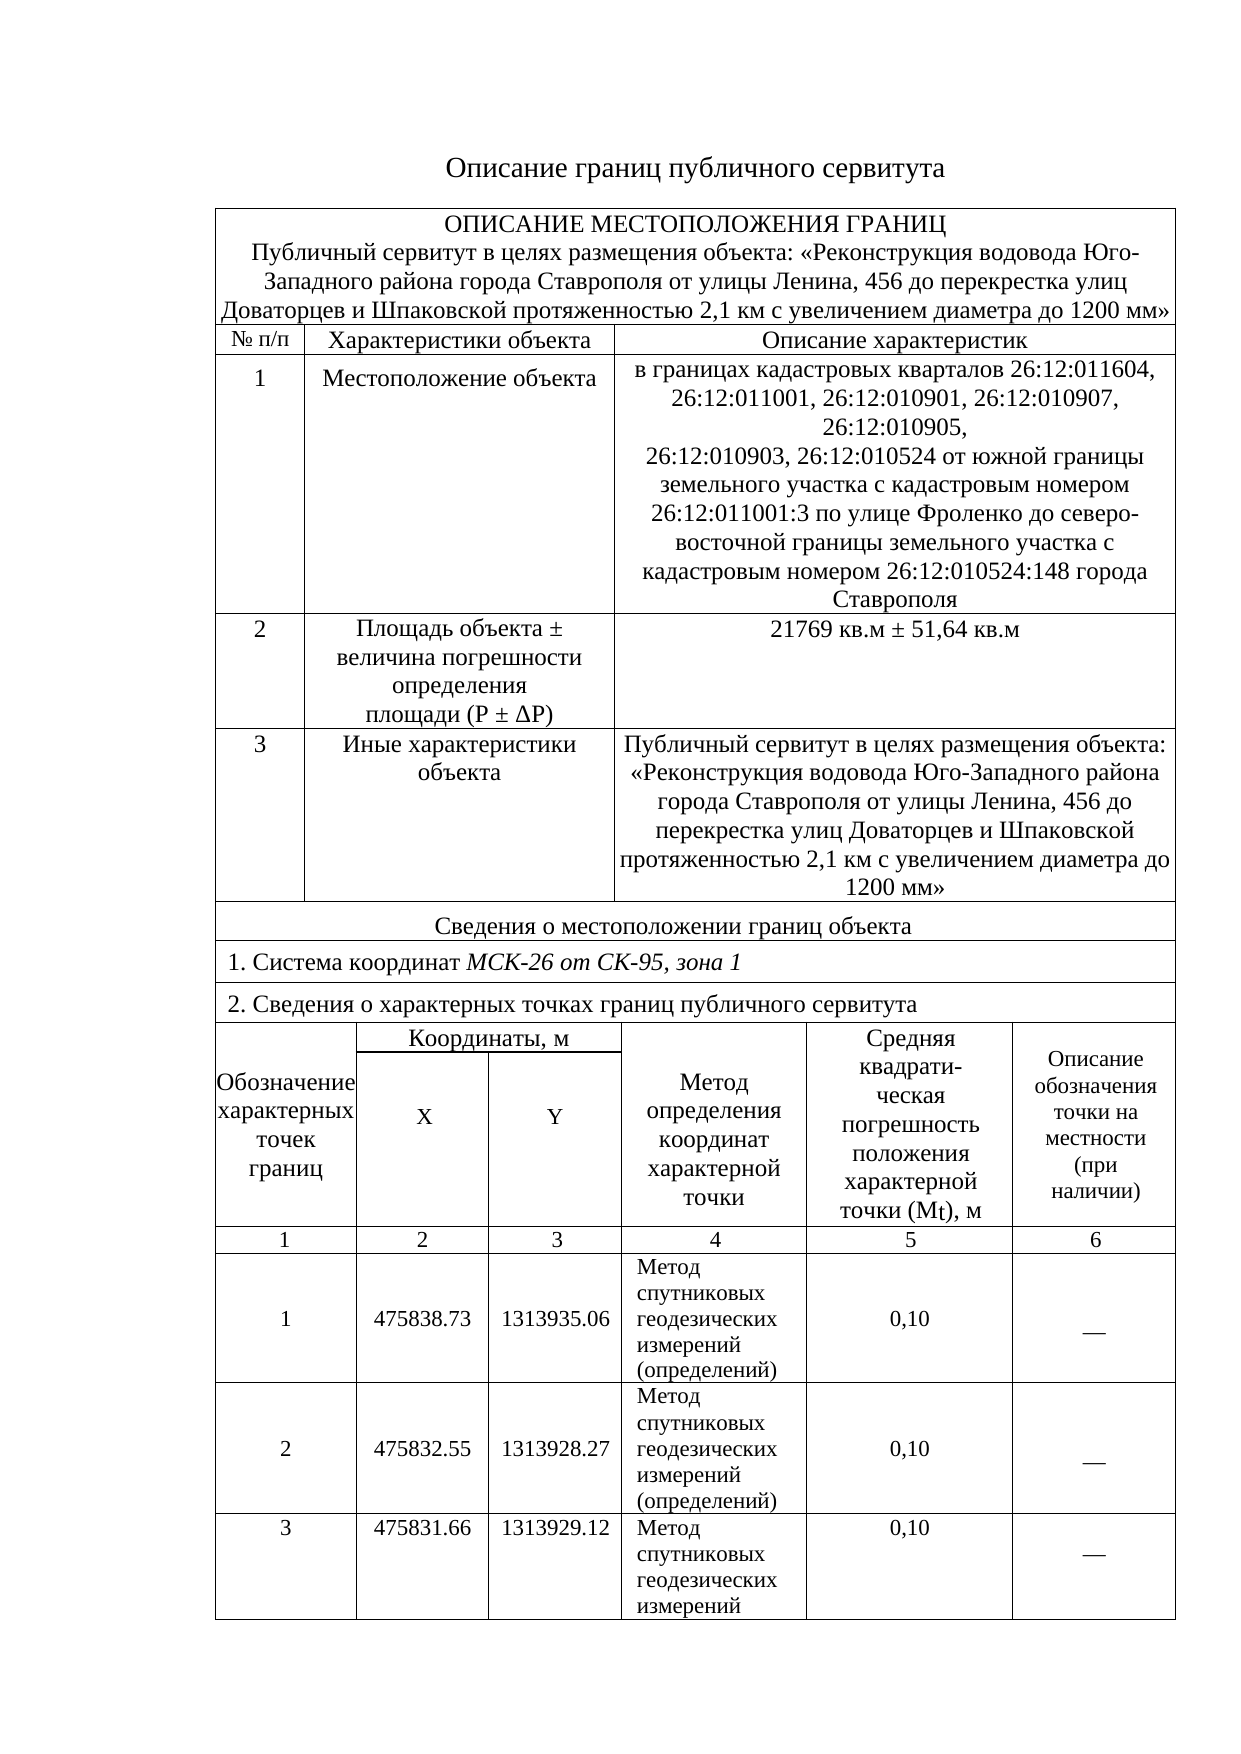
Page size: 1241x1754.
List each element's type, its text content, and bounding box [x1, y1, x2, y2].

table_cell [622, 1383, 806, 1513]
table_cell Характеристики объекта [305, 325, 614, 353]
table_cell 2 [357, 1227, 488, 1253]
table_cell Метод определения координат характерной точки [622, 1023, 806, 1226]
table_cell 0,10 [807, 1514, 1012, 1619]
table_cell 1 [216, 1254, 356, 1382]
table_cell — [1013, 1383, 1175, 1513]
table_cell 1313928.27 [489, 1383, 621, 1513]
table_cell Сведения о местоположении границ объекта [216, 902, 1175, 940]
table_cell 475831.66 [357, 1514, 488, 1619]
table_cell 1313929.12 [489, 1514, 621, 1619]
table_cell 6 [1013, 1227, 1175, 1253]
table_cell 2 [216, 1383, 356, 1513]
table_cell 1313935.06 [489, 1254, 621, 1382]
table_cell Y [489, 1053, 621, 1226]
table_cell 1 [216, 1227, 356, 1253]
table_cell Описание характеристик [615, 325, 1175, 353]
table_cell в границах кадастровых кварталов 26:12:011604, 26:12:011001, 26:12:010901, 26:12:010907, 26:12:010905, 26:12:010903, 26:12:010524 от южной границы земельного участка с кадастровым номером 26:12:011001:3 по улице Фроленко до северо-восточной границы земельного участка с кадастровым номером 26:12:010524:148 города Ставрополя [615, 355, 1175, 613]
table_cell 1. Система координат МСК-26 от СК-95, зона 1 [216, 941, 1175, 982]
table_cell 2 [216, 614, 304, 728]
table_cell Описание обозначения точки на местности (при наличии) [1013, 1023, 1175, 1226]
table_cell Координаты, м [357, 1023, 621, 1051]
text Описание границ публичного сервитута [210, 158, 1181, 183]
table_cell — [1013, 1514, 1175, 1619]
table_cell 21769 кв.м ± 51,64 кв.м [615, 614, 1175, 728]
table_cell 2. Сведения о характерных точках границ публичного сервитута [216, 983, 1175, 1022]
table_cell Иные характеристики объекта [305, 729, 614, 901]
table_cell 3 [216, 1514, 356, 1619]
table_cell Метод спутниковых геодезических измерений (определений) [622, 1254, 806, 1382]
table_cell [622, 1514, 806, 1619]
table_cell Средняя квадрати-ческая погрешность положения характерной точки (Мt), м [807, 1023, 1012, 1226]
table_cell Площадь объекта ± величина погрешности определения площади (Р ± ΔР) [305, 614, 614, 728]
table_cell Публичный сервитут в целях размещения объекта: «Реконструкция водовода Юго-Западного района города Ставрополя от улицы Ленина, 456 до перекрестка улиц Доваторцев и Шпаковской протяженностью 2,1 км с увеличением диаметра до 1200 мм» [615, 729, 1175, 901]
table_cell 475832.55 [357, 1383, 488, 1513]
table_cell 1 [216, 355, 304, 613]
table_cell 5 [807, 1227, 1012, 1253]
table_cell 0,10 [807, 1254, 1012, 1382]
table_cell № п/п [216, 325, 304, 353]
table_cell Х [357, 1053, 488, 1226]
table_cell 475838.73 [357, 1254, 488, 1382]
table_header ОПИСАНИЕ МЕСТОПОЛОЖЕНИЯ ГРАНИЦ Публичный сервитут в целях размещения объекта: «Реконструкция водовода Юго-Западного района города Ставрополя от улицы Ленина, 456 до перекрестка улиц Доваторцев и Шпаковской протяженностью 2,1 км с увеличением диаметра до 1200 мм» [216, 209, 1175, 324]
table_cell 3 [216, 729, 304, 901]
table_cell — [1013, 1254, 1175, 1382]
table_cell Местоположение объекта [305, 355, 614, 613]
table_cell 3 [489, 1227, 621, 1253]
table_cell 4 [622, 1227, 806, 1253]
table_cell 0,10 [807, 1383, 1012, 1513]
table_cell Обозначение характерных точек границ [216, 1023, 356, 1226]
